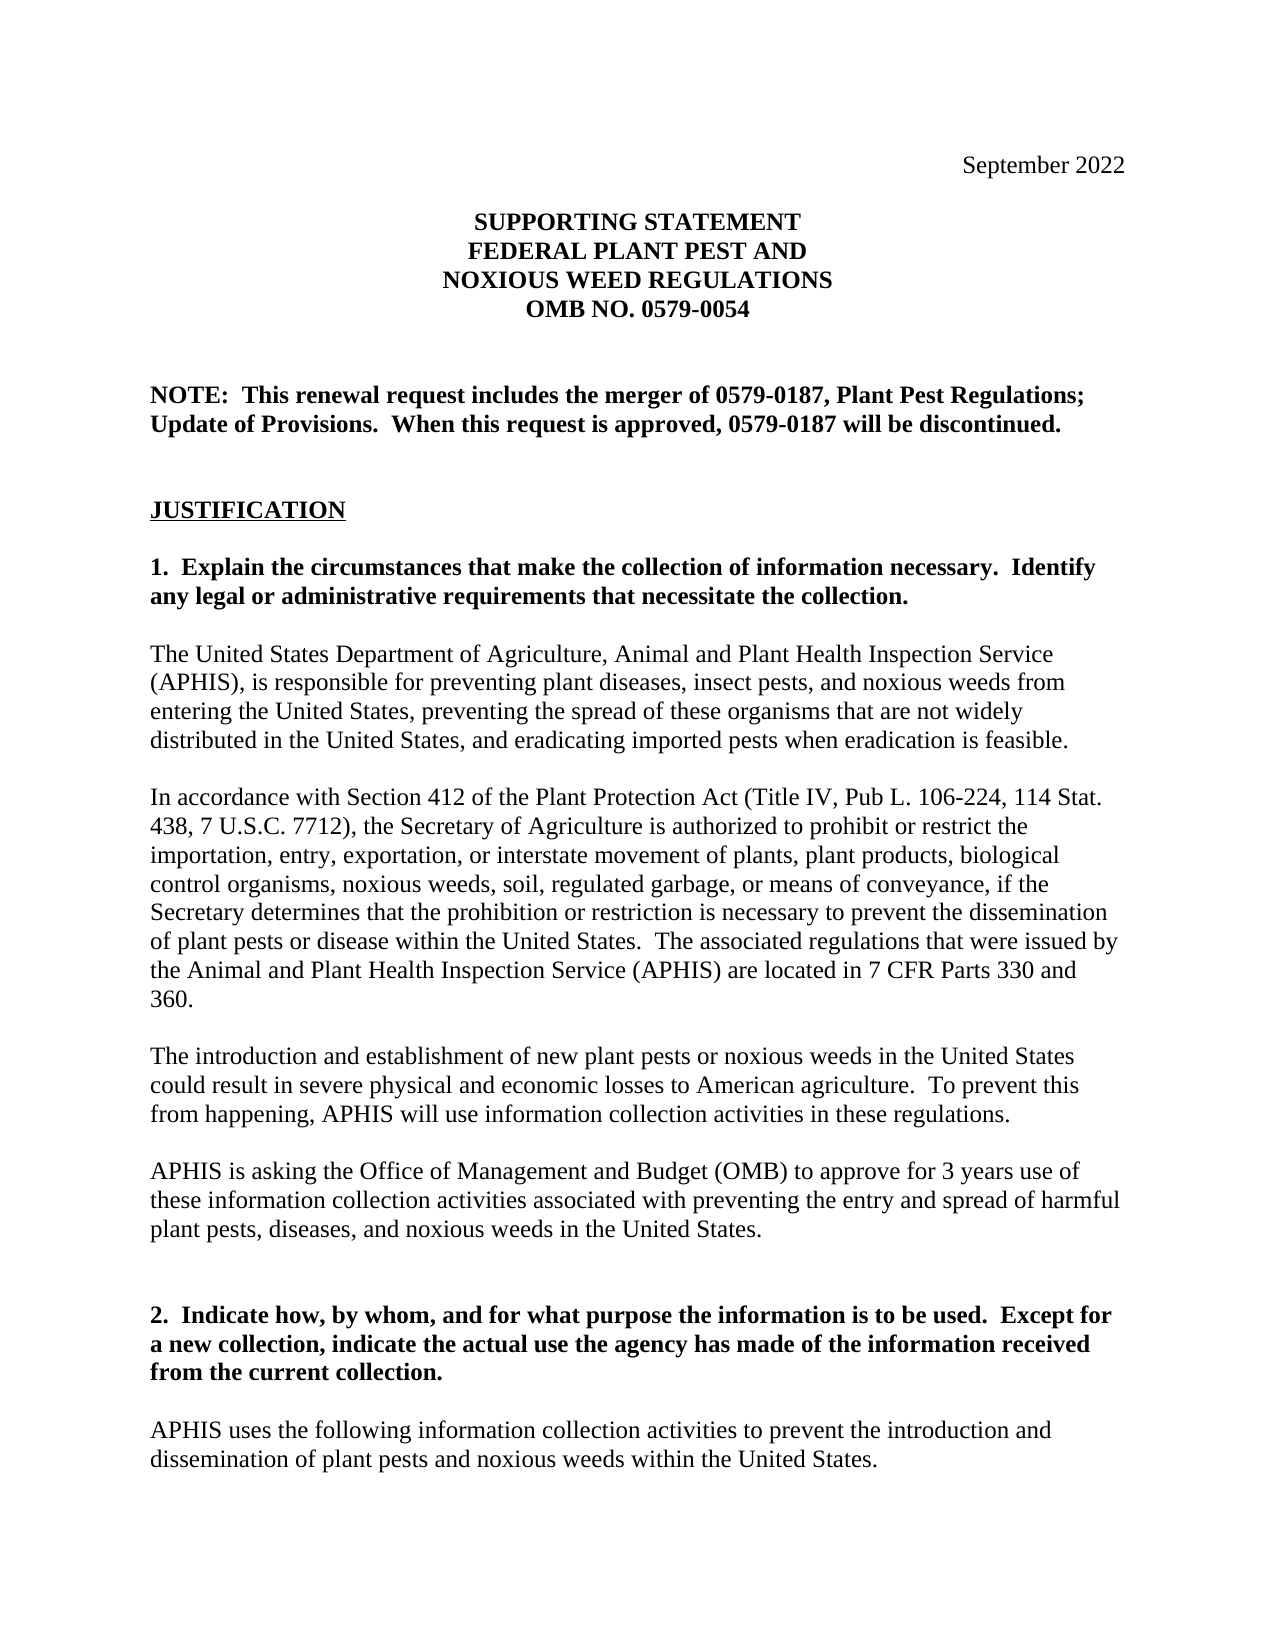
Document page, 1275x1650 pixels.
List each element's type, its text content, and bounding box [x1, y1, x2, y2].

text NOXIOUS WEED REGULATIONS [150, 265, 1125, 294]
text JUSTIFICATION [150, 495, 1125, 524]
text September 2022 [150, 150, 1125, 179]
text In accordance with Section 412 of the Plant Protection Act (Title IV, Pub L. 106-224, 114 Stat. 438, 7 U.S.C. 7712), the Secretary of Agriculture is authorized to prohibit or restrict the importation, entry, exportation, or interstate movement of plants, plant products, biological control organisms, noxious weeds, soil, regulated garbage, or means of conveyance, if the Secretary determines that the prohibition or restriction is necessary to prevent the dissemination of plant pests or disease within the United States. The associated regulations that were issued by the Animal and Plant Health Inspection Service (APHIS) are located in 7 CFR Parts 330 and 360. [150, 782, 1125, 1012]
text NOTE: This renewal request includes the merger of 0579-0187, Plant Pest Regulations; Update of Provisions. When this request is approved, 0579-0187 will be discontinued. [150, 380, 1125, 437]
text SUPPORTING STATEMENT [150, 207, 1125, 236]
text The United States Department of Agriculture, Animal and Plant Health Inspection Service (APHIS), is responsible for preventing plant diseases, insect pests, and noxious weeds from entering the United States, preventing the spread of these organisms that are not widely distributed in the United States, and eradicating imported pests when eradication is feasible. [150, 639, 1125, 754]
text OMB NO. 0579-0054 [150, 294, 1125, 322]
text APHIS is asking the Office of Management and Budget (OMB) to approve for 3 years use of these information collection activities associated with preventing the entry and spread of harmful plant pests, diseases, and noxious weeds in the United States. [150, 1156, 1125, 1242]
text The introduction and establishment of new plant pests or noxious weeds in the United States could result in severe physical and economic losses to American agriculture. To prevent this from happening, APHIS will use information collection activities in these regulations. [150, 1041, 1125, 1127]
text APHIS uses the following information collection activities to prevent the introduction and dissemination of plant pests and noxious weeds within the United States. [150, 1415, 1125, 1472]
text 2. Indicate how, by whom, and for what purpose the information is to be used. Except for a new collection, indicate the actual use the agency has made of the information received from the current collection. [150, 1300, 1125, 1386]
text FEDERAL PLANT PEST AND [150, 236, 1125, 265]
text 1. Explain the circumstances that make the collection of information necessary. Identify any legal or administrative requirements that necessitate the collection. [150, 552, 1125, 610]
